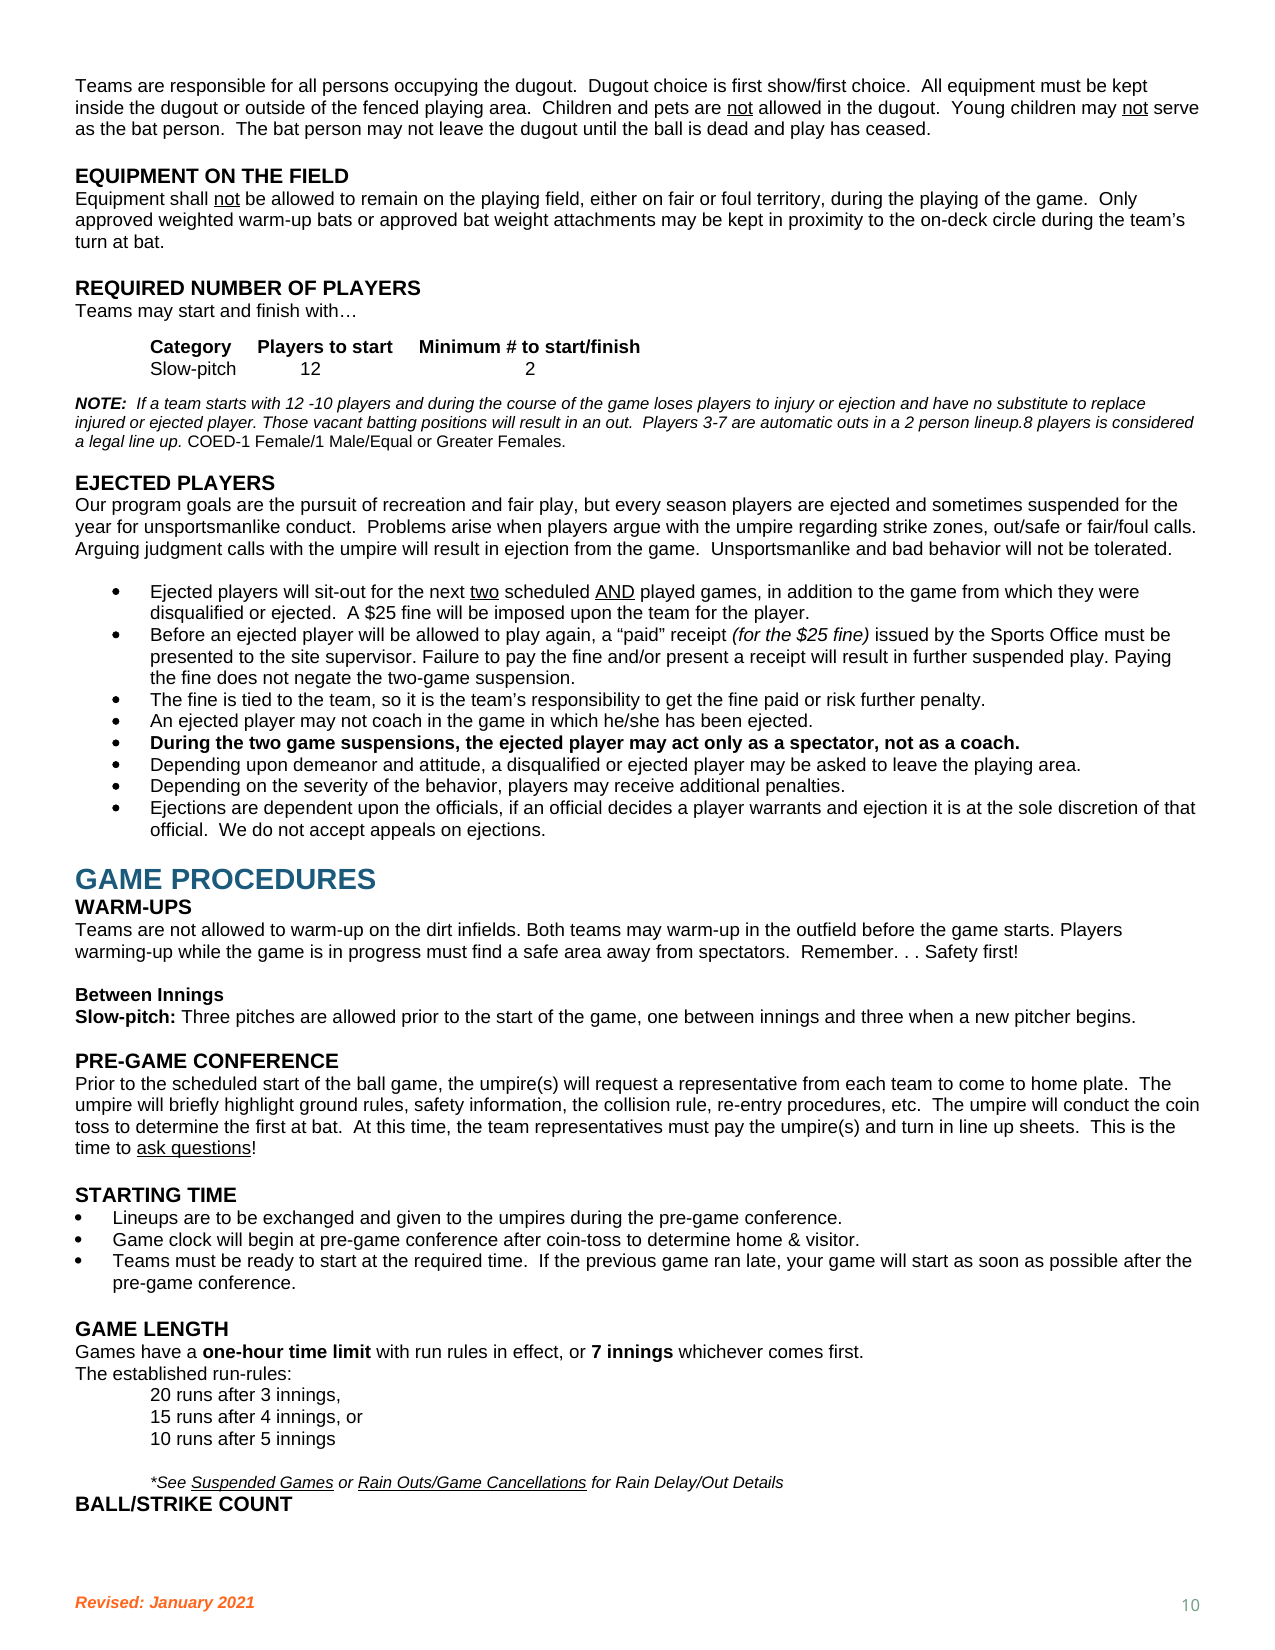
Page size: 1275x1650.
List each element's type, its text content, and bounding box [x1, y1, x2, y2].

list Game clock will begin at pre-game conference after coin-toss to determine home & visitor. [75, 1228, 1200, 1250]
text Equipment shall not be allowed to remain on the playing field, either on fair or foul territory, during the playing of the game. Only approved weighted warm-up bats or approved bat weight attachments may be kept in proximity to the on-deck circle during the team’s turn at bat. [75, 188, 1200, 252]
text Between Innings [75, 984, 1200, 1005]
text Games have a one-hour time limit with run rules in effect, or 7 innings whichever comes first. [75, 1341, 1200, 1363]
text Slow-pitch: Three pitches are allowed prior to the start of the game, one between innings and three when a new pitcher begins. [75, 1005, 1200, 1027]
text Category Players to start Minimum # to start/finish [150, 336, 1200, 358]
text WARM-UPS [75, 895, 1200, 919]
list Depending on the severity of the behavior, players may receive additional penalties. [112, 775, 1200, 797]
text PRE-GAME CONFERENCE [75, 1048, 1200, 1072]
text Teams are responsible for all persons occupying the dugout. Dugout choice is first show/first choice. All equipment must be kept inside the dugout or outside of the fenced playing area. Children and pets are not allowed in the dugout. Young children may not serve as the bat person. The bat person may not leave the dugout until the ball is dead and play has ceased. [75, 75, 1200, 140]
list Ejections are dependent upon the officials, if an official decides a player warrants and ejection it is at the sole discretion of that official. We do not accept appeals on ejections. [112, 797, 1200, 840]
text The established run-rules: [75, 1363, 1200, 1384]
text 10 runs after 5 innings [75, 1427, 1200, 1449]
list Before an ejected player will be allowed to play again, a “paid” receipt (for the $25 fine) issued by the Sports Office must be presented to the site supervisor. Failure to pay the fine and/or present a receipt will result in further suspended play. Paying the fine does not negate the two-game suspension. [112, 624, 1200, 688]
text Prior to the scheduled start of the ball game, the umpire(s) will request a representative from each team to come to home plate. The umpire will briefly highlight ground rules, safety information, the collision rule, re-entry procedures, etc. The umpire will conduct the coin toss to determine the first at bat. At this time, the team representatives must pay the umpire(s) and turn in line up sheets. This is the time to ask questions! [75, 1072, 1200, 1159]
text EQUIPMENT ON THE FIELD [75, 164, 1200, 188]
text STARTING TIME [75, 1183, 1200, 1207]
text REQUIRED NUMBER OF PLAYERS [75, 276, 1200, 300]
text EJECTED PLAYERS [75, 470, 1200, 494]
text 20 runs after 3 innings, [75, 1384, 1200, 1406]
text Teams may start and finish with… [75, 300, 1200, 322]
list Lineups are to be exchanged and given to the umpires during the pre-game conference. [75, 1207, 1200, 1228]
list Depending upon demeanor and attitude, a disqualified or ejected player may be asked to leave the playing area. [112, 753, 1200, 775]
text GAME LENGTH [75, 1317, 1200, 1341]
list An ejected player may not coach in the game in which he/she has been ejected. [112, 710, 1200, 732]
list The fine is tied to the team, so it is the team’s responsibility to get the fine paid or risk further penalty. [112, 688, 1200, 710]
text Slow-pitch 12 2 [150, 358, 1200, 379]
text Teams are not allowed to warm-up on the dirt infields. Both teams may warm-up in the outfield before the game starts. Players warming-up while the game is in progress must find a safe area away from spectators. Remember. . . Safety first! [75, 919, 1200, 962]
list Teams must be ready to start at the required time. If the previous game ran late, your game will start as soon as possible after the pre-game conference. [75, 1250, 1200, 1293]
list Ejected players will sit-out for the next two scheduled AND played games, in addition to the game from which they were disqualified or ejected. A $25 fine will be imposed upon the team for the player. [112, 581, 1200, 624]
text BALL/STRIKE COUNT [75, 1492, 1200, 1516]
text Our program goals are the pursuit of recreation and fair play, but every season players are ejected and sometimes suspended for the year for unsportsmanlike conduct. Problems arise when players argue with the umpire regarding strike zones, out/safe or fair/foul calls. Arguing judgment calls with the umpire will result in ejection from the game. Unsportsmanlike and bad behavior will not be tolerated. [75, 494, 1200, 559]
text GAME PROCEDURES [75, 862, 1200, 895]
text *See Suspended Games or Rain Outs/Game Cancellations for Rain Delay/Out Details [75, 1473, 1200, 1492]
text NOTE: If a team starts with 12 -10 players and during the course of the game loses players to injury or ejection and have no substitute to replace injured or ejected player. Those vacant batting positions will result in an out. Players 3-7 are automatic outs in a 2 person lineup.8 players is considered a legal line up. COED-1 Female/1 Male/Equal or Greater Females. [75, 394, 1200, 451]
list During the two game suspensions, the ejected player may act only as a spectator, not as a coach. [112, 732, 1200, 753]
text 15 runs after 4 innings, or [75, 1406, 1200, 1427]
